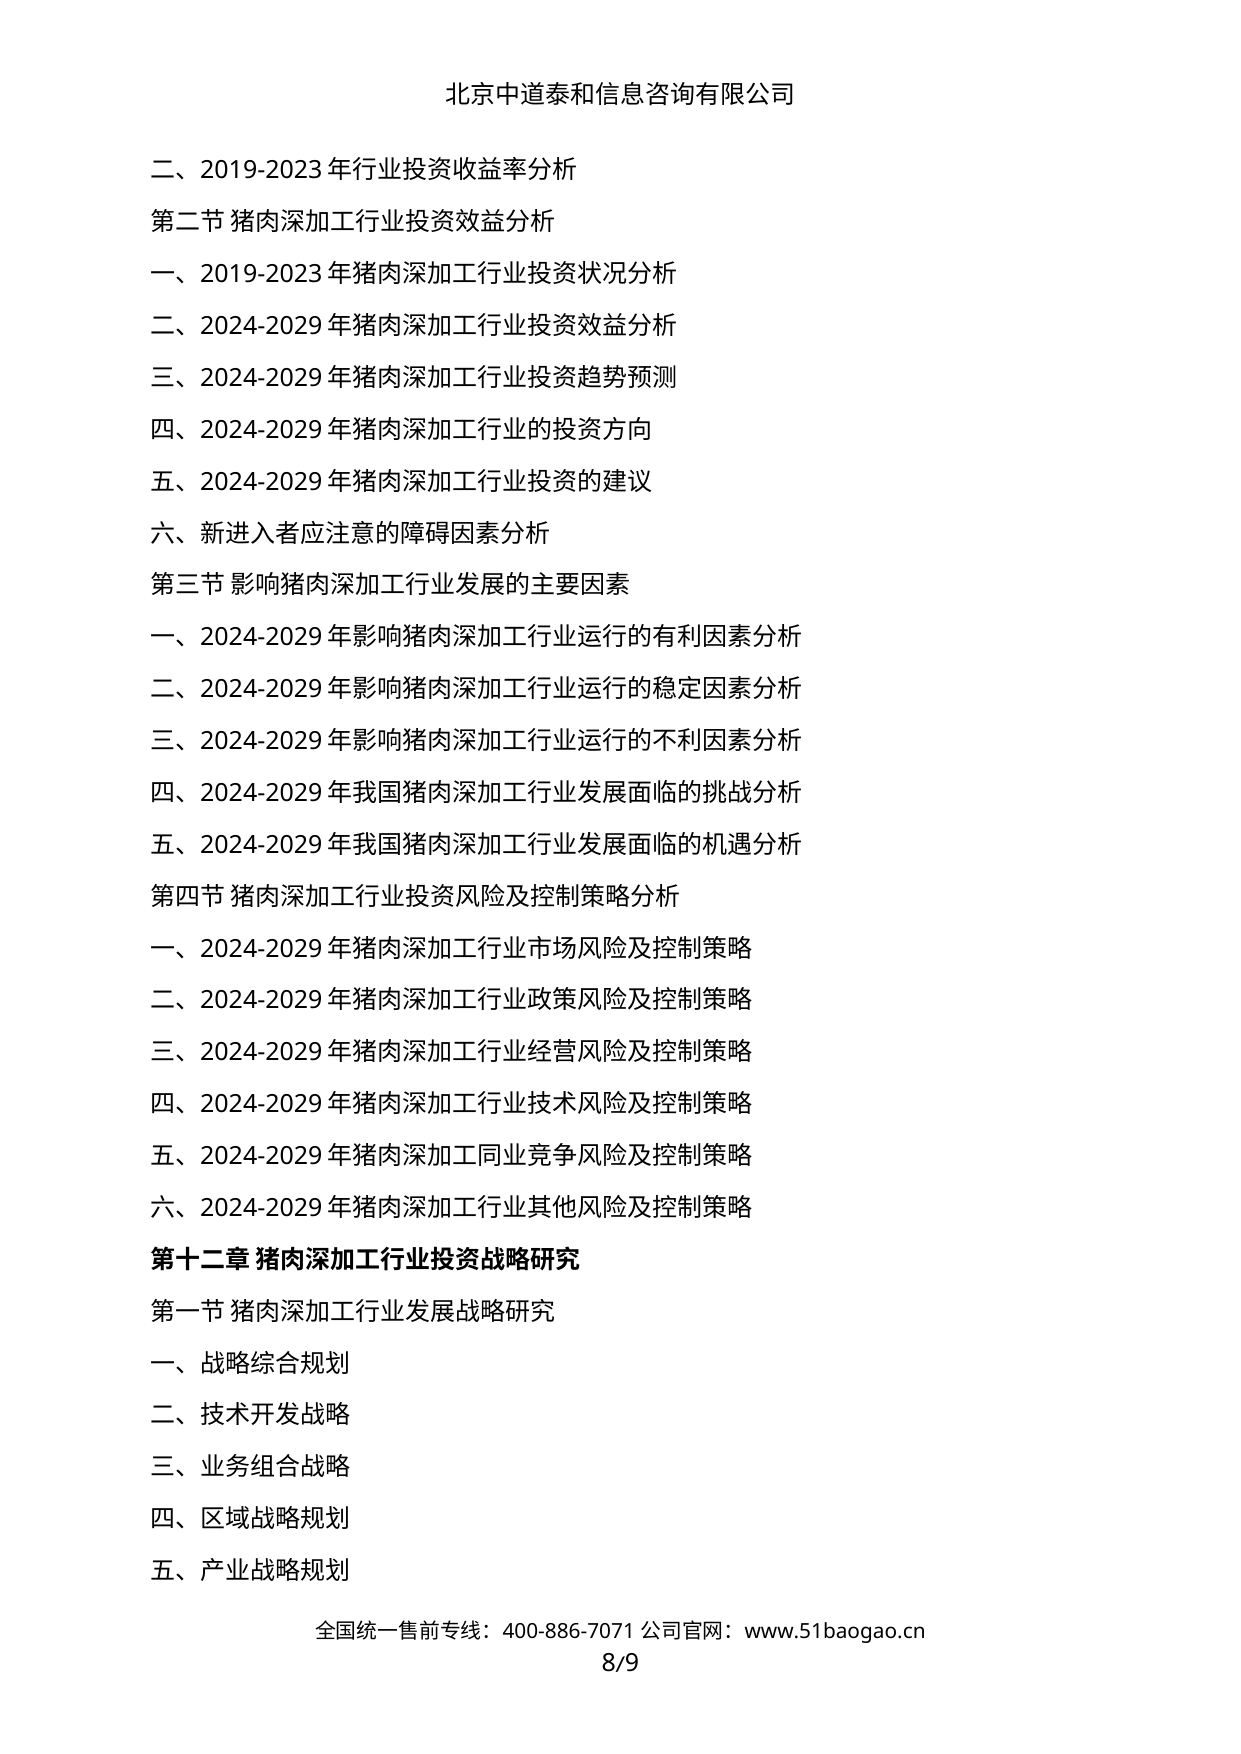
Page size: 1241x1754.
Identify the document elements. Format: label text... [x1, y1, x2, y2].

text 五、2024-2029年猪肉深加工行业投资的建议 [150, 461, 1090, 497]
text 二、2024-2029年影响猪肉深加工行业运行的稳定因素分析 [150, 669, 1090, 705]
text 二、2019-2023年行业投资收益率分析 [150, 150, 1090, 186]
text 六、新进入者应注意的障碍因素分析 [150, 513, 1090, 549]
text 三、业务组合战略 [150, 1447, 1090, 1483]
text 第三节 影响猪肉深加工行业发展的主要因素 [150, 565, 1090, 601]
text 三、2024-2029年猪肉深加工行业经营风险及控制策略 [150, 1032, 1090, 1068]
text 二、技术开发战略 [150, 1395, 1090, 1431]
text 一、战略综合规划 [150, 1343, 1090, 1379]
text 四、2024-2029年猪肉深加工行业技术风险及控制策略 [150, 1084, 1090, 1120]
text 四、2024-2029年我国猪肉深加工行业发展面临的挑战分析 [150, 772, 1090, 809]
text 五、2024-2029年猪肉深加工同业竞争风险及控制策略 [150, 1136, 1090, 1172]
text 二、2024-2029年猪肉深加工行业投资效益分析 [150, 306, 1090, 342]
text 四、2024-2029年猪肉深加工行业的投资方向 [150, 409, 1090, 446]
text 第一节 猪肉深加工行业发展战略研究 [150, 1291, 1090, 1327]
text 第二节 猪肉深加工行业投资效益分析 [150, 202, 1090, 238]
text 二、2024-2029年猪肉深加工行业政策风险及控制策略 [150, 980, 1090, 1016]
text 一、2024-2029年影响猪肉深加工行业运行的有利因素分析 [150, 617, 1090, 653]
text 三、2024-2029年影响猪肉深加工行业运行的不利因素分析 [150, 721, 1090, 757]
text 四、区域战略规划 [150, 1499, 1090, 1535]
text 一、2024-2029年猪肉深加工行业市场风险及控制策略 [150, 928, 1090, 964]
text 五、产业战略规划 [150, 1551, 1090, 1587]
text 第十二章 猪肉深加工行业投资战略研究 [150, 1239, 1090, 1276]
text 六、2024-2029年猪肉深加工行业其他风险及控制策略 [150, 1187, 1090, 1224]
text 三、2024-2029年猪肉深加工行业投资趋势预测 [150, 357, 1090, 394]
text 第四节 猪肉深加工行业投资风险及控制策略分析 [150, 876, 1090, 912]
text 一、2019-2023年猪肉深加工行业投资状况分析 [150, 254, 1090, 290]
text 五、2024-2029年我国猪肉深加工行业发展面临的机遇分析 [150, 824, 1090, 861]
